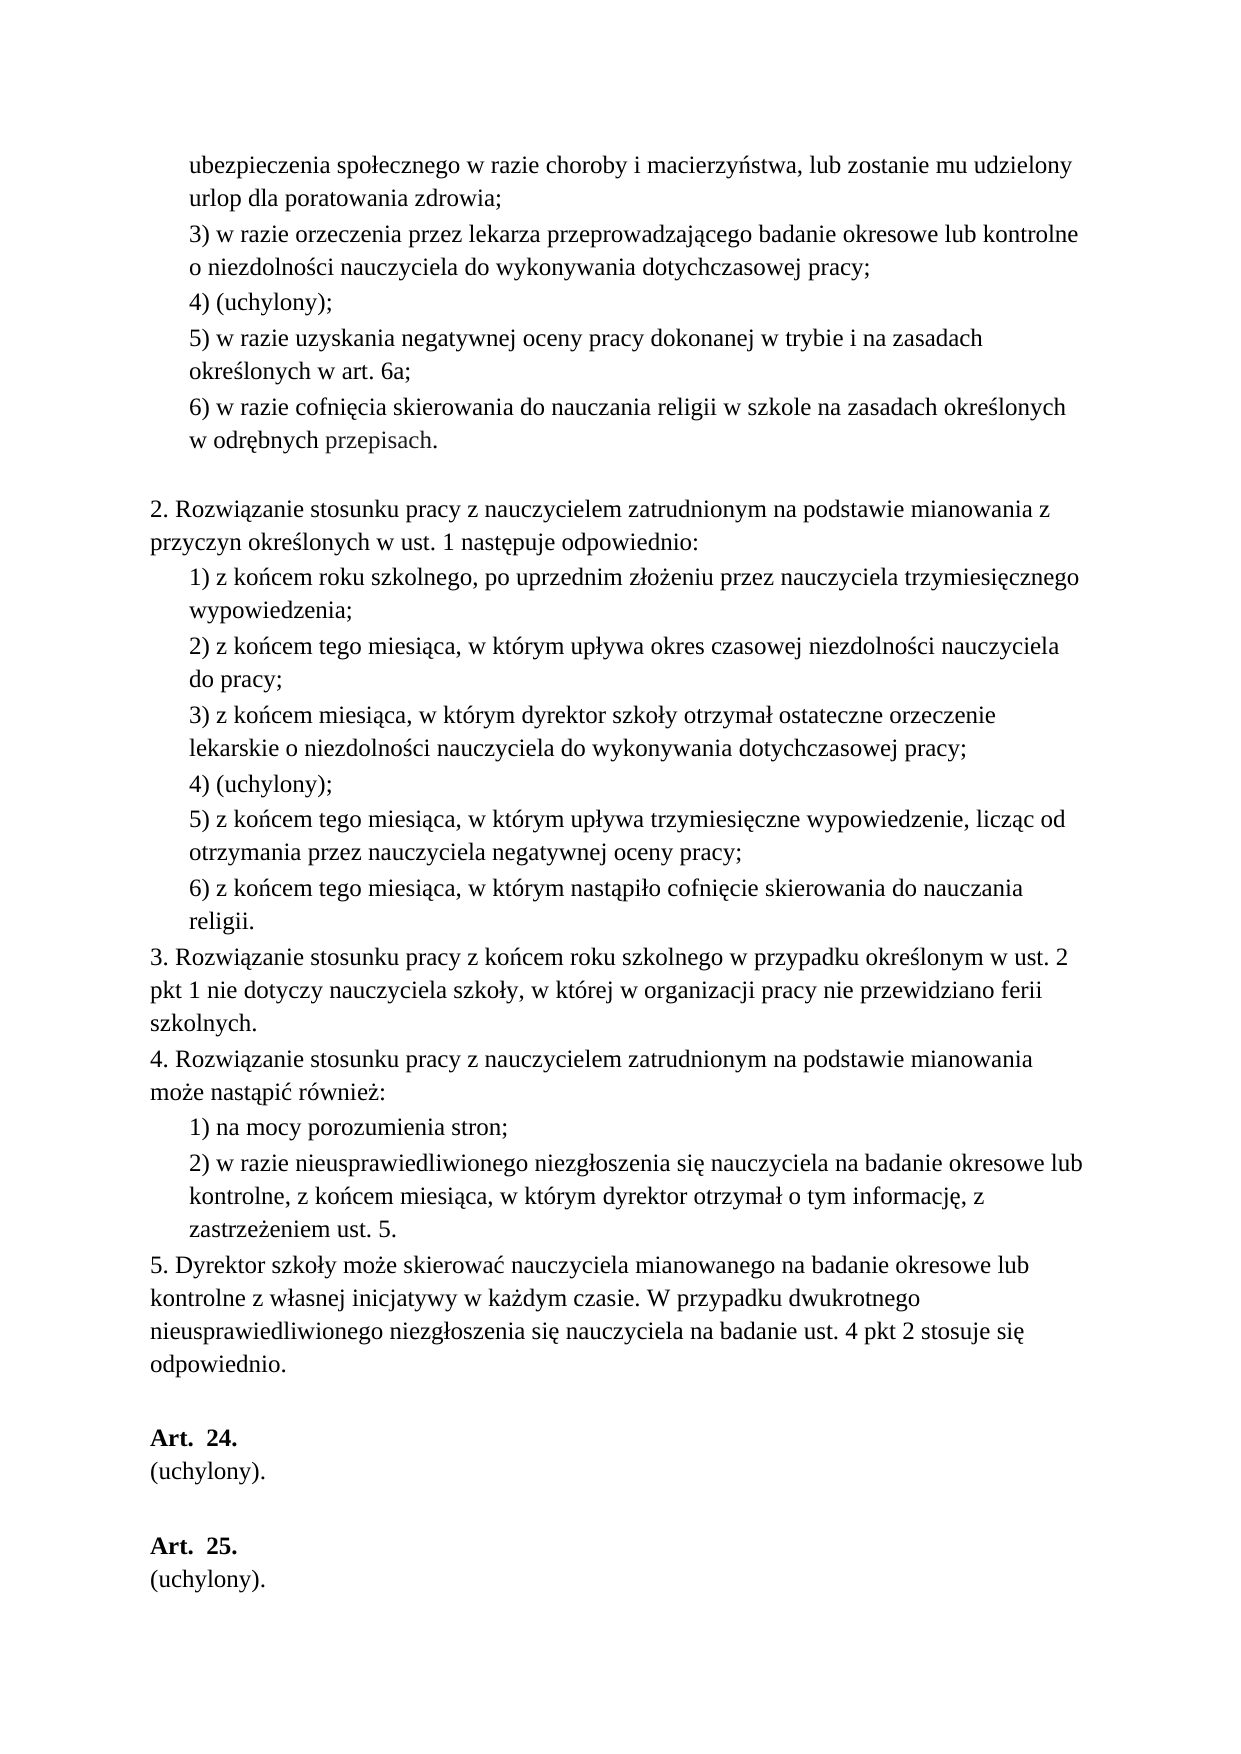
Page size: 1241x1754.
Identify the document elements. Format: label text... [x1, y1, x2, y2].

text 2) z końcem tego miesiąca, w którym upływa okres czasowej niezdolności nauczyciela do pracy; [189, 631, 1090, 693]
text (uchylony). [150, 1564, 1090, 1593]
text Art. 25. [150, 1531, 1090, 1559]
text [189, 150, 1090, 212]
text Art. 24. [150, 1423, 1090, 1452]
text 3) z końcem miesiąca, w którym dyrektor szkoły otrzymał ostateczne orzeczenie lekarskie o niezdolności nauczyciela do wykonywania dotychczasowej pracy; [189, 700, 1090, 762]
text 1) na mocy porozumienia stron; [189, 1112, 1090, 1141]
text (uchylony). [150, 1456, 1090, 1485]
text 3. Rozwiązanie stosunku pracy z końcem roku szkolnego w przypadku określonym w ust. 2 pkt 1 nie dotyczy nauczyciela szkoły, w której w organizacji pracy nie przewidziano ferii szkolnych. [150, 942, 1090, 1037]
text 2. Rozwiązanie stosunku pracy z nauczycielem zatrudnionym na podstawie mianowania z przyczyn określonych w ust. 1 następuje odpowiednio: [150, 494, 1090, 556]
text 1) z końcem roku szkolnego, po uprzednim złożeniu przez nauczyciela trzymiesięcznego wypowiedzenia; [189, 562, 1090, 624]
text 4) (uchylony); [189, 287, 1090, 316]
text 2) w razie nieusprawiedliwionego niezgłoszenia się nauczyciela na badanie okresowe lub kontrolne, z końcem miesiąca, w którym dyrektor otrzymał o tym informację, z zastrzeżeniem ust. 5. [189, 1148, 1090, 1243]
text 6) z końcem tego miesiąca, w którym nastąpiło cofnięcie skierowania do nauczania religii. [189, 873, 1090, 935]
text 6) w razie cofnięcia skierowania do nauczania religii w szkole na zasadach określonych w odrębnych przepisach. [189, 392, 1090, 454]
text 5) z końcem tego miesiąca, w którym upływa trzymiesięczne wypowiedzenie, licząc od otrzymania przez nauczyciela negatywnej oceny pracy; [189, 804, 1090, 866]
text 5) w razie uzyskania negatywnej oceny pracy dokonanej w trybie i na zasadach określonych w art. 6a; [189, 323, 1090, 385]
text 3) w razie orzeczenia przez lekarza przeprowadzającego badanie okresowe lub kontrolne o niezdolności nauczyciela do wykonywania dotychczasowej pracy; [189, 219, 1090, 281]
text 5. Dyrektor szkoły może skierować nauczyciela mianowanego na badanie okresowe lub kontrolne z własnej inicjatywy w każdym czasie. W przypadku dwukrotnego nieusprawiedliwionego niezgłoszenia się nauczyciela na badanie ust. 4 pkt 2 stosuje się odpowiednio. [150, 1250, 1090, 1378]
text 4) (uchylony); [189, 769, 1090, 797]
text 4. Rozwiązanie stosunku pracy z nauczycielem zatrudnionym na podstawie mianowania może nastąpić również: [150, 1044, 1090, 1106]
